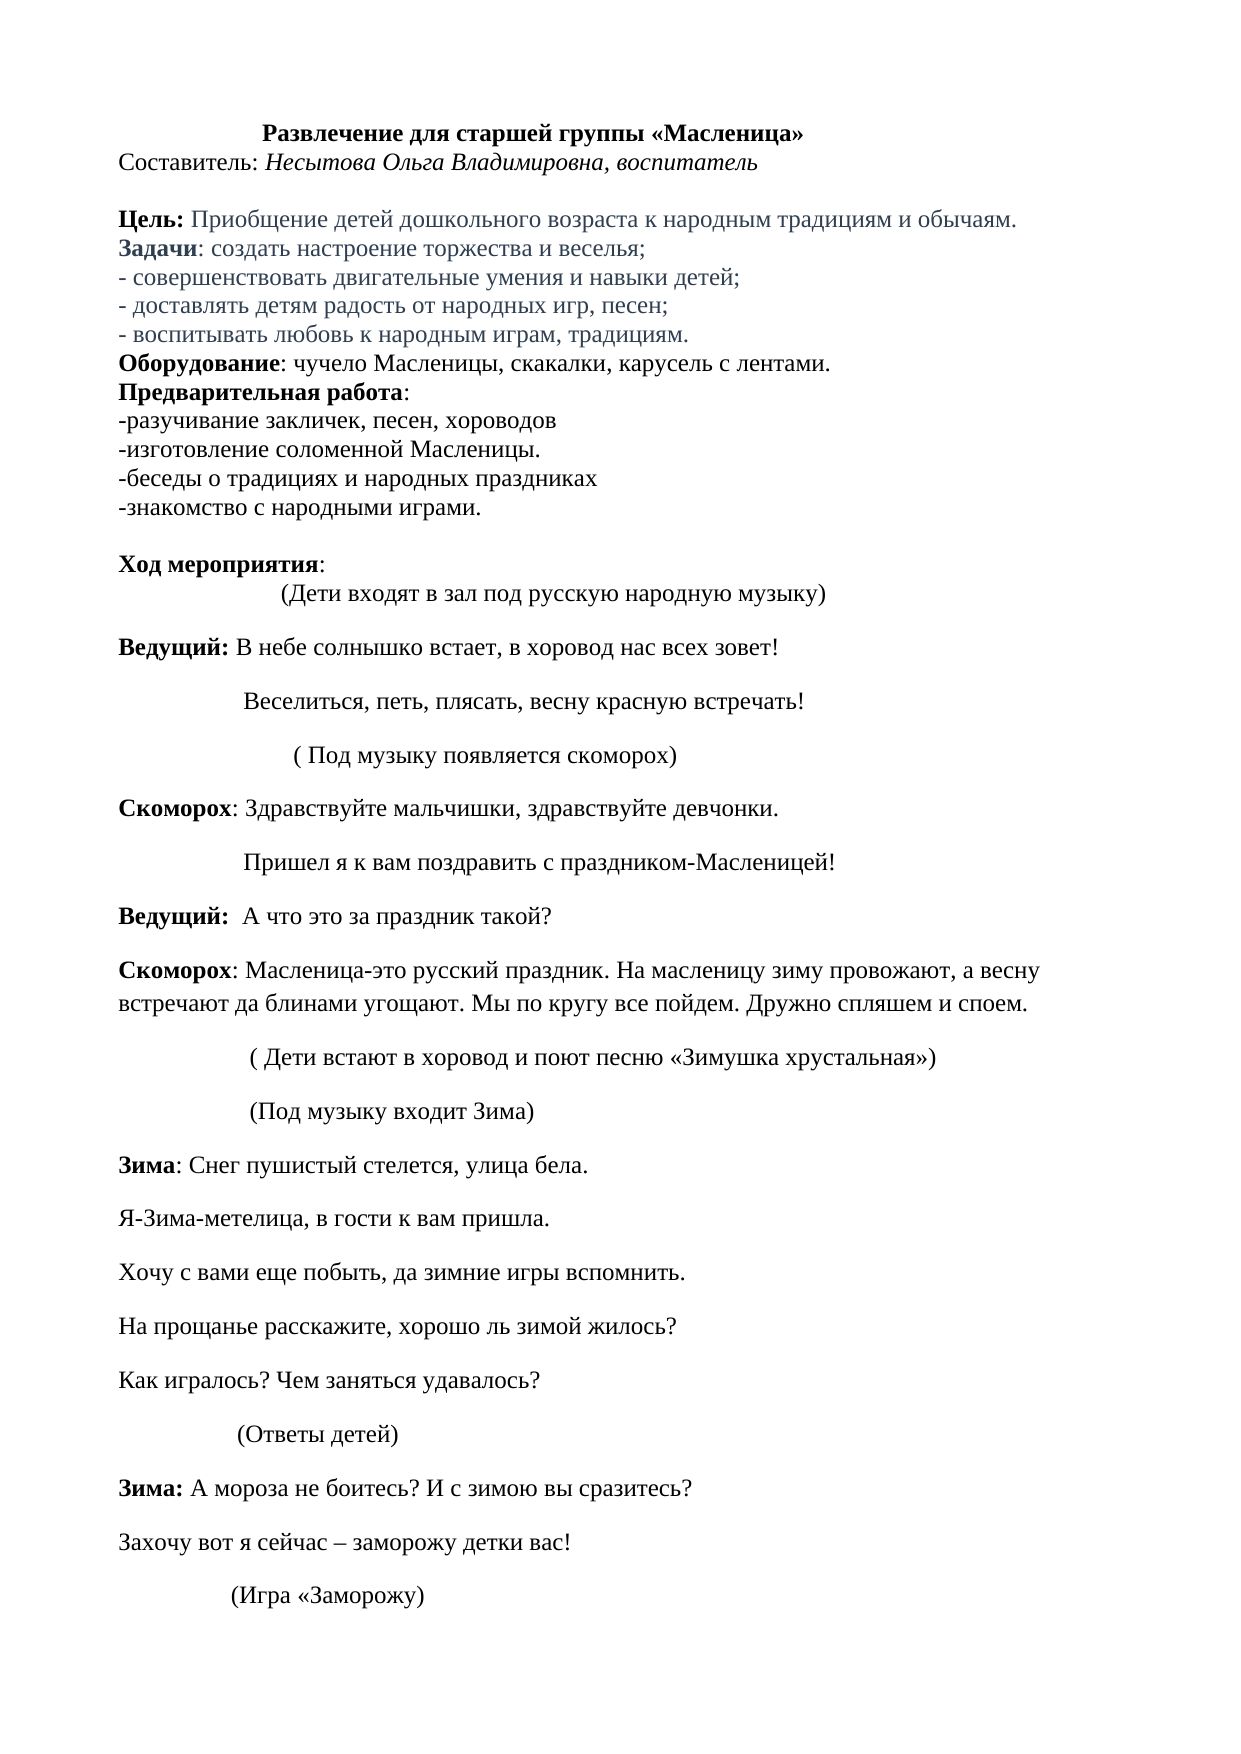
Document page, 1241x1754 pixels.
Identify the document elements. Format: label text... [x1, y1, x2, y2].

text Ведущий: А что это за праздник такой? [118, 901, 1152, 930]
text (Дети входят в зал под русскую народную музыку) [118, 578, 1152, 607]
text Составитель: Несытова Ольга Владимировна, воспитатель [118, 147, 1152, 176]
text Оборудование: чучело Масленицы, скакалки, карусель с лентами. [118, 348, 1152, 377]
text ( Дети встают в хоровод и поют песню «Зимушка хрустальная») [118, 1042, 1152, 1071]
text Цель: Приобщение детей дошкольного возраста к народным традициям и обычаям. Задачи: создать настроение торжества и веселья; - совершенствовать двигательные умения и навыки детей; - доставлять детям радость от народных игр, песен; - воспитывать любовь к народным играм, традициям. [646, 204, 1152, 348]
text (Игра «Заморожу) [118, 1581, 1152, 1609]
text Зима: Снег пушистый стелется, улица бела. [118, 1150, 1152, 1178]
text -беседы о традициях и народных праздниках [118, 463, 1152, 492]
text Предварительная работа: [118, 377, 1152, 406]
text Захочу вот я сейчас – заморожу детки вас! [118, 1527, 1152, 1555]
text Хочу с вами еще побыть, да зимние игры вспомнить. [118, 1257, 1152, 1286]
text Я-Зима-метелица, в гости к вам пришла. [118, 1203, 1152, 1232]
text -знакомство с народными играми. [118, 492, 1152, 521]
text ( Под музыку появляется скоморох) [118, 740, 1152, 768]
text Как игралось? Чем заняться удавалось? [118, 1365, 1152, 1394]
text Пришел я к вам поздравить с праздником-Масленицей! [118, 847, 1152, 876]
text Ведущий: В небе солнышко встает, в хоровод нас всех зовет! [118, 632, 1152, 661]
text На прощанье расскажите, хорошо ль зимой жилось? [118, 1311, 1152, 1340]
text -изготовление соломенной Масленицы. [118, 434, 1152, 463]
text (Ответы детей) [118, 1419, 1152, 1448]
text Скоморох: Здравствуйте мальчишки, здравствуйте девчонки. [118, 793, 1152, 822]
text (Под музыку входит Зима) [118, 1096, 1152, 1124]
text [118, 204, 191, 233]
text Веселиться, петь, плясать, весну красную встречать! [118, 686, 1152, 714]
text Ход мероприятия: [118, 549, 1152, 578]
text -разучивание закличек, песен, хороводов [118, 406, 1152, 434]
text Зима: А мороза не боитесь? И с зимою вы сразитесь? [118, 1473, 1152, 1502]
text Развлечение для старшей группы «Масленица» [118, 118, 1152, 147]
text Скоморох: Масленица-это русский праздник. На масленицу зиму провожают, а весну встречают да блинами угощают. Мы по кругу все пойдем. Дружно спляшем и споем. [118, 955, 1152, 1017]
